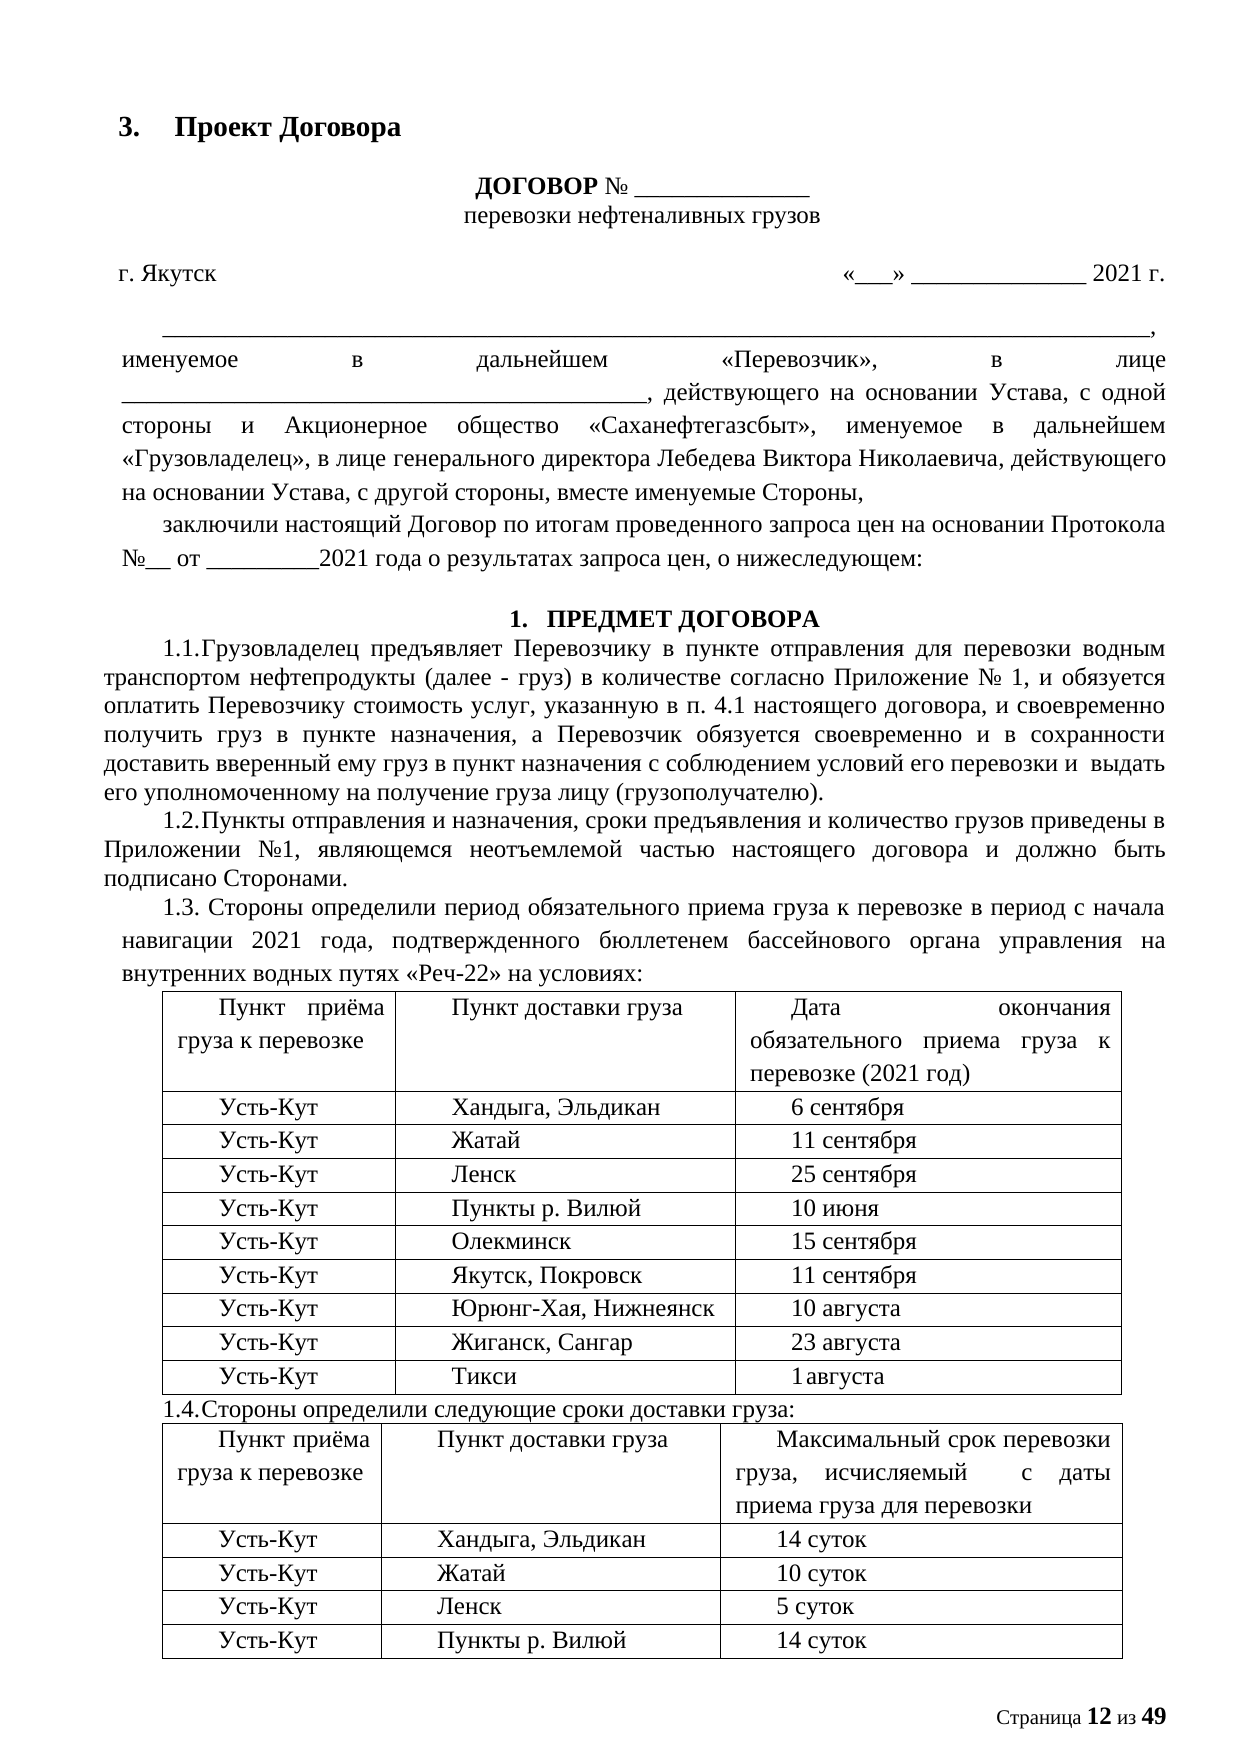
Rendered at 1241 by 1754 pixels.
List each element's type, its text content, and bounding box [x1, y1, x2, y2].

table_cell 14 суток [721, 1524, 1122, 1557]
table_header Пункт доставки груза [382, 1424, 720, 1523]
table_cell Усть-Кут [163, 1524, 381, 1557]
table_cell Усть-Кут [163, 1327, 395, 1360]
table_cell 23 августа [736, 1327, 1121, 1360]
table_cell Жиганск, Сангар [396, 1327, 735, 1360]
list Стороны определили следующие сроки доставки груза: [162, 1394, 1166, 1423]
table_cell Усть-Кут [163, 1092, 395, 1124]
text 1.3. Стороны определили период обязательного приема груза к перевозке в период с начала навигации 2021 года, подтвержденного бюллетенем бассейнового органа управления на внутренних водных путях «Реч-22» на условиях: [122, 892, 1166, 987]
table_cell 10 июня [736, 1193, 1121, 1225]
table_cell Жатай [382, 1558, 720, 1590]
table_cell Пункты р. Вилюй [382, 1625, 720, 1657]
table_cell августа [736, 1361, 1121, 1393]
table_cell Жатай [396, 1125, 735, 1158]
table_cell Усть-Кут [163, 1159, 395, 1192]
table_cell Хандыга, Эльдикан [396, 1092, 735, 1124]
table_header Пункт доставки груза [396, 992, 735, 1091]
table_cell Пункты р. Вилюй [396, 1193, 735, 1225]
table_cell Усть-Кут [163, 1591, 381, 1624]
list Проект Договора [118, 109, 1166, 143]
table_cell Усть-Кут [163, 1193, 395, 1225]
table_cell Юрюнг-Хая, Нижнеянск [396, 1294, 735, 1326]
table_cell Усть-Кут [163, 1625, 381, 1657]
list Грузовладелец предъявляет Перевозчику в пункте отправления для перевозки водным транспортом нефтепродукты (далее - груз) в количестве согласно Приложение № 1, и обязуется оплатить Перевозчику стоимость услуг, указанную в п. 4.1 настоящего договора, и своевременно получить груз в пункте назначения, а Перевозчик обязуется своевременно и в сохранности доставить вверенный ему груз в пункт назначения с соблюдением условий его перевозки и выдать его уполномоченному на получение груза лицу (грузополучателю). [103, 633, 1166, 806]
table_header Пункт приёма груза к перевозке [163, 992, 395, 1091]
text перевозки нефтеналивных грузов [118, 200, 1166, 229]
table_header Максимальный срок перевозки груза, исчисляемый с даты приема груза для перевозки [721, 1424, 1122, 1523]
table_cell 10 суток [721, 1558, 1122, 1590]
table_cell Олекминск [396, 1226, 735, 1259]
table_cell Якутск, Покровск [396, 1260, 735, 1292]
table_cell Усть-Кут [163, 1361, 395, 1393]
list Пункты отправления и назначения, сроки предъявления и количество грузов приведены в Приложении №1, являющемся неотъемлемой частью настоящего договора и должно быть подписано Сторонами. [103, 806, 1166, 892]
table_cell Усть-Кут [163, 1125, 395, 1158]
table_cell 11 сентября [736, 1125, 1121, 1158]
table_header Пункт приёма груза к перевозке [163, 1424, 381, 1523]
table_cell 15 сентября [736, 1226, 1121, 1259]
table_cell Ленск [382, 1591, 720, 1624]
table_cell 11 сентября [736, 1260, 1121, 1292]
table_cell Усть-Кут [163, 1226, 395, 1259]
text г. Якутск «___» ______________ 2021 г. [118, 258, 1166, 286]
table_cell Хандыга, Эльдикан [382, 1524, 720, 1557]
text _______________________________________________________________________________, именуемое в дальнейшем «Перевозчик», в лице __________________________________________, действующего на основании Устава, с одной стороны и Акционерное общество «Саханефтегазсбыт», именуемое в дальнейшем «Грузовладелец», в лице генерального директора Лебедева Виктора Николаевича, действующего на основании Устава, с другой стороны, вместе именуемые Стороны, [122, 311, 1166, 505]
table_cell Ленск [396, 1159, 735, 1192]
table_cell 5 суток [721, 1591, 1122, 1624]
table_cell Усть-Кут [163, 1260, 395, 1292]
table_cell 10 августа [736, 1294, 1121, 1326]
table_cell 6 сентября [736, 1092, 1121, 1124]
table_cell Усть-Кут [163, 1294, 395, 1326]
text заключили настоящий Договор по итогам проведенного запроса цен на основании Протокола №__ от _________2021 года о результатах запроса цен, о нижеследующем: [122, 509, 1166, 571]
table_cell 25 сентября [736, 1159, 1121, 1192]
table_cell Усть-Кут [163, 1558, 381, 1590]
text ДОГОВОР № ______________ [118, 171, 1166, 200]
table_cell 14 суток [721, 1625, 1122, 1657]
table_header Дата окончания обязательного приема груза к перевозке (2021 год) [736, 992, 1121, 1091]
table_cell Тикси [396, 1361, 735, 1393]
list ПРЕДМЕТ ДОГОВОРА [103, 604, 1166, 633]
